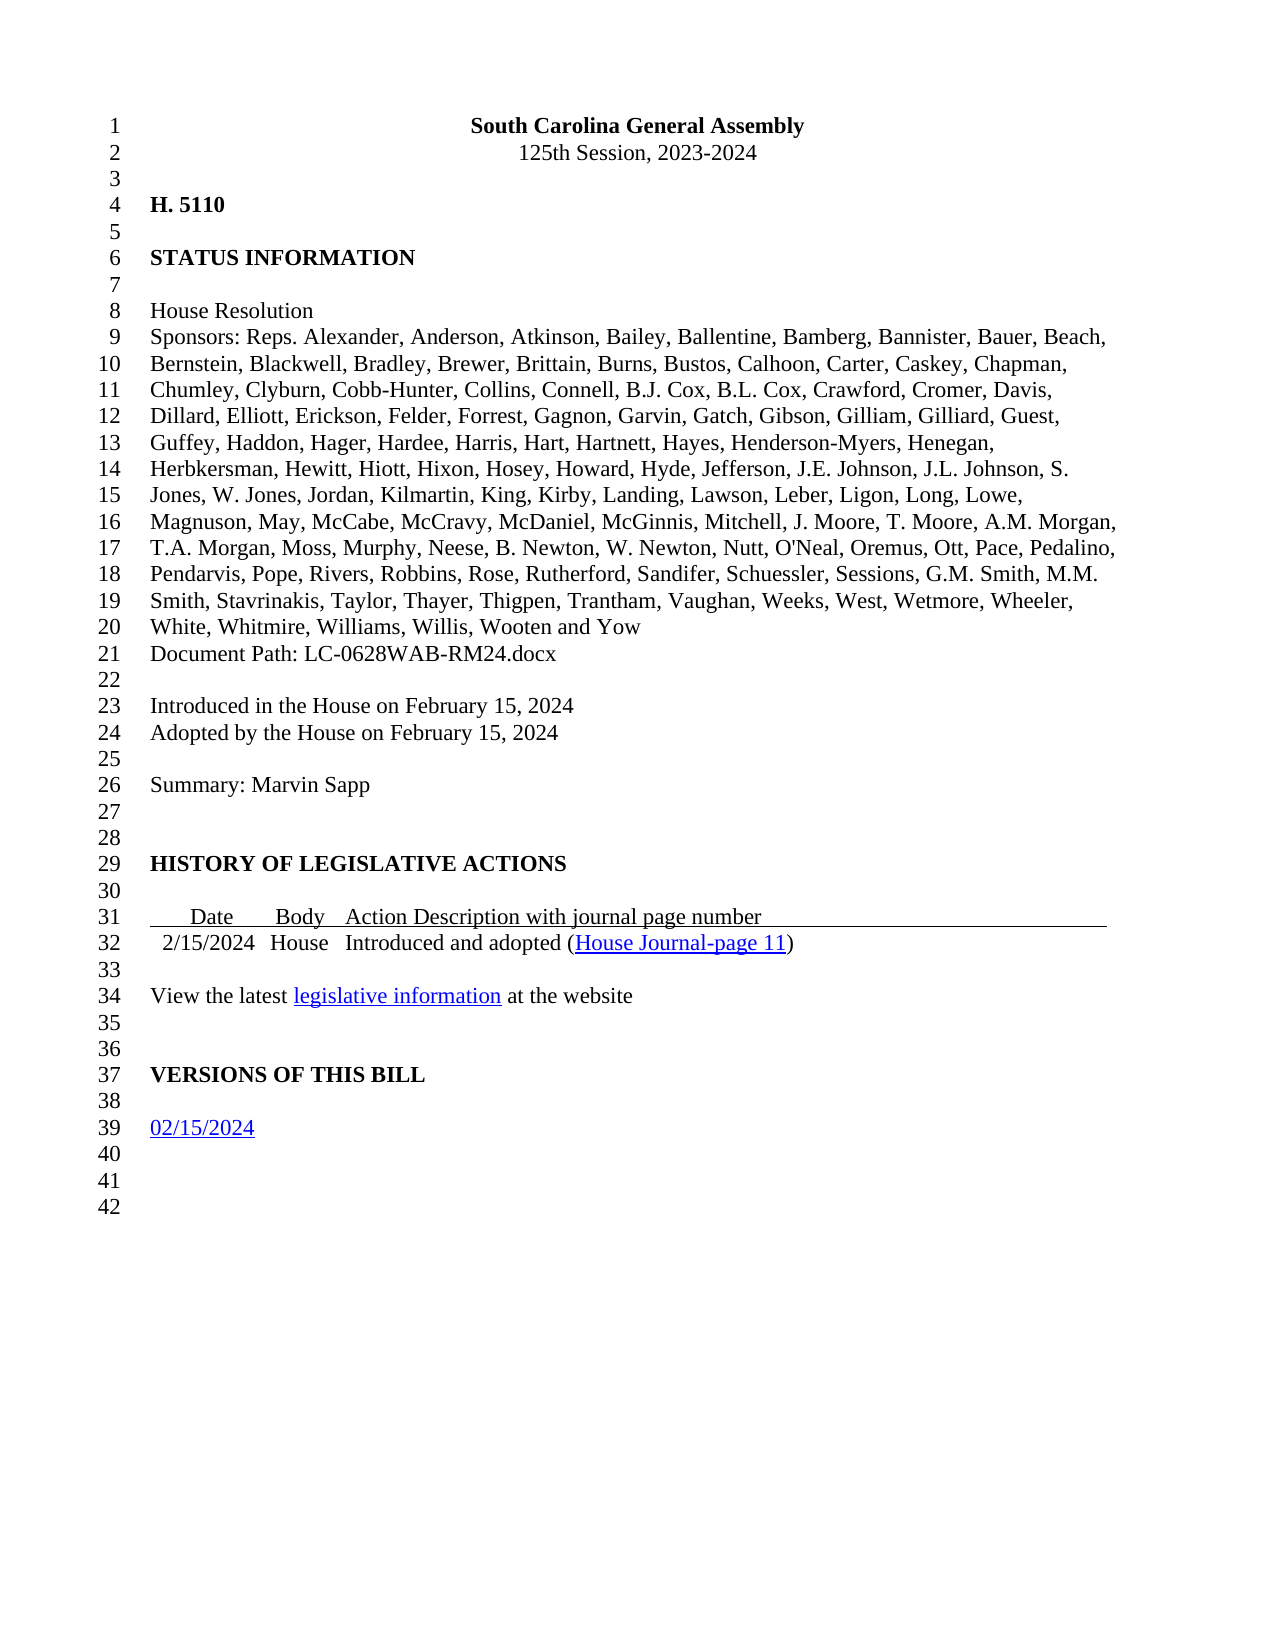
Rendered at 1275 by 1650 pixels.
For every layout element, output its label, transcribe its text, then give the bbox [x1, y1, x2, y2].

text Adopted by the House on February 15, 2024 [150, 719, 1125, 745]
text South Carolina General Assembly [150, 112, 1125, 139]
text STATUS INFORMATION [150, 244, 1125, 271]
text VERSIONS OF THIS BILL [150, 1061, 1125, 1088]
text Document Path: LC-0628WAB-RM24.docx [150, 639, 1125, 666]
text Date Body Action Description with journal page number [150, 903, 1125, 929]
text H. 5110 [150, 192, 1125, 218]
text View the latest legislative information at the website [150, 982, 1125, 1008]
text 02/15/2024 [150, 1114, 1125, 1140]
text HISTORY OF LEGISLATIVE ACTIONS [150, 850, 1125, 877]
text Sponsors: Reps. Alexander, Anderson, Atkinson, Bailey, Ballentine, Bamberg, Bannister, Bauer, Beach, Bernstein, Blackwell, Bradley, Brewer, Brittain, Burns, Bustos, Calhoon, Carter, Caskey, Chapman, Chumley, Clyburn, Cobb-Hunter, Collins, Connell, B.J. Cox, B.L. Cox, Crawford, Cromer, Davis, Dillard, Elliott, Erickson, Felder, Forrest, Gagnon, Garvin, Gatch, Gibson, Gilliam, Gilliard, Guest, Guffey, Haddon, Hager, Hardee, Harris, Hart, Hartnett, Hayes, Henderson-Myers, Henegan, Herbkersman, Hewitt, Hiott, Hixon, Hosey, Howard, Hyde, Jefferson, J.E. Johnson, J.L. Johnson, S. Jones, W. Jones, Jordan, Kilmartin, King, Kirby, Landing, Lawson, Leber, Ligon, Long, Lowe, Magnuson, May, McCabe, McCravy, McDaniel, McGinnis, Mitchell, J. Moore, T. Moore, A.M. Morgan, T.A. Morgan, Moss, Murphy, Neese, B. Newton, W. Newton, Nutt, O'Neal, Oremus, Ott, Pace, Pedalino, Pendarvis, Pope, Rivers, Robbins, Rose, Rutherford, Sandifer, Schuessler, Sessions, G.M. Smith, M.M. Smith, Stavrinakis, Taylor, Thayer, Thigpen, Trantham, Vaughan, Weeks, West, Wetmore, Wheeler, White, Whitmire, Williams, Willis, Wooten and Yow [150, 323, 1125, 639]
text Introduced in the House on February 15, 2024 [150, 692, 1125, 719]
text 2/15/2024 House Introduced and adopted (House Journal-page 11) [150, 929, 1125, 956]
text Summary: Marvin Sapp [150, 771, 1125, 798]
text 125th Session, 2023-2024 [150, 139, 1125, 165]
text House Resolution [150, 297, 1125, 323]
